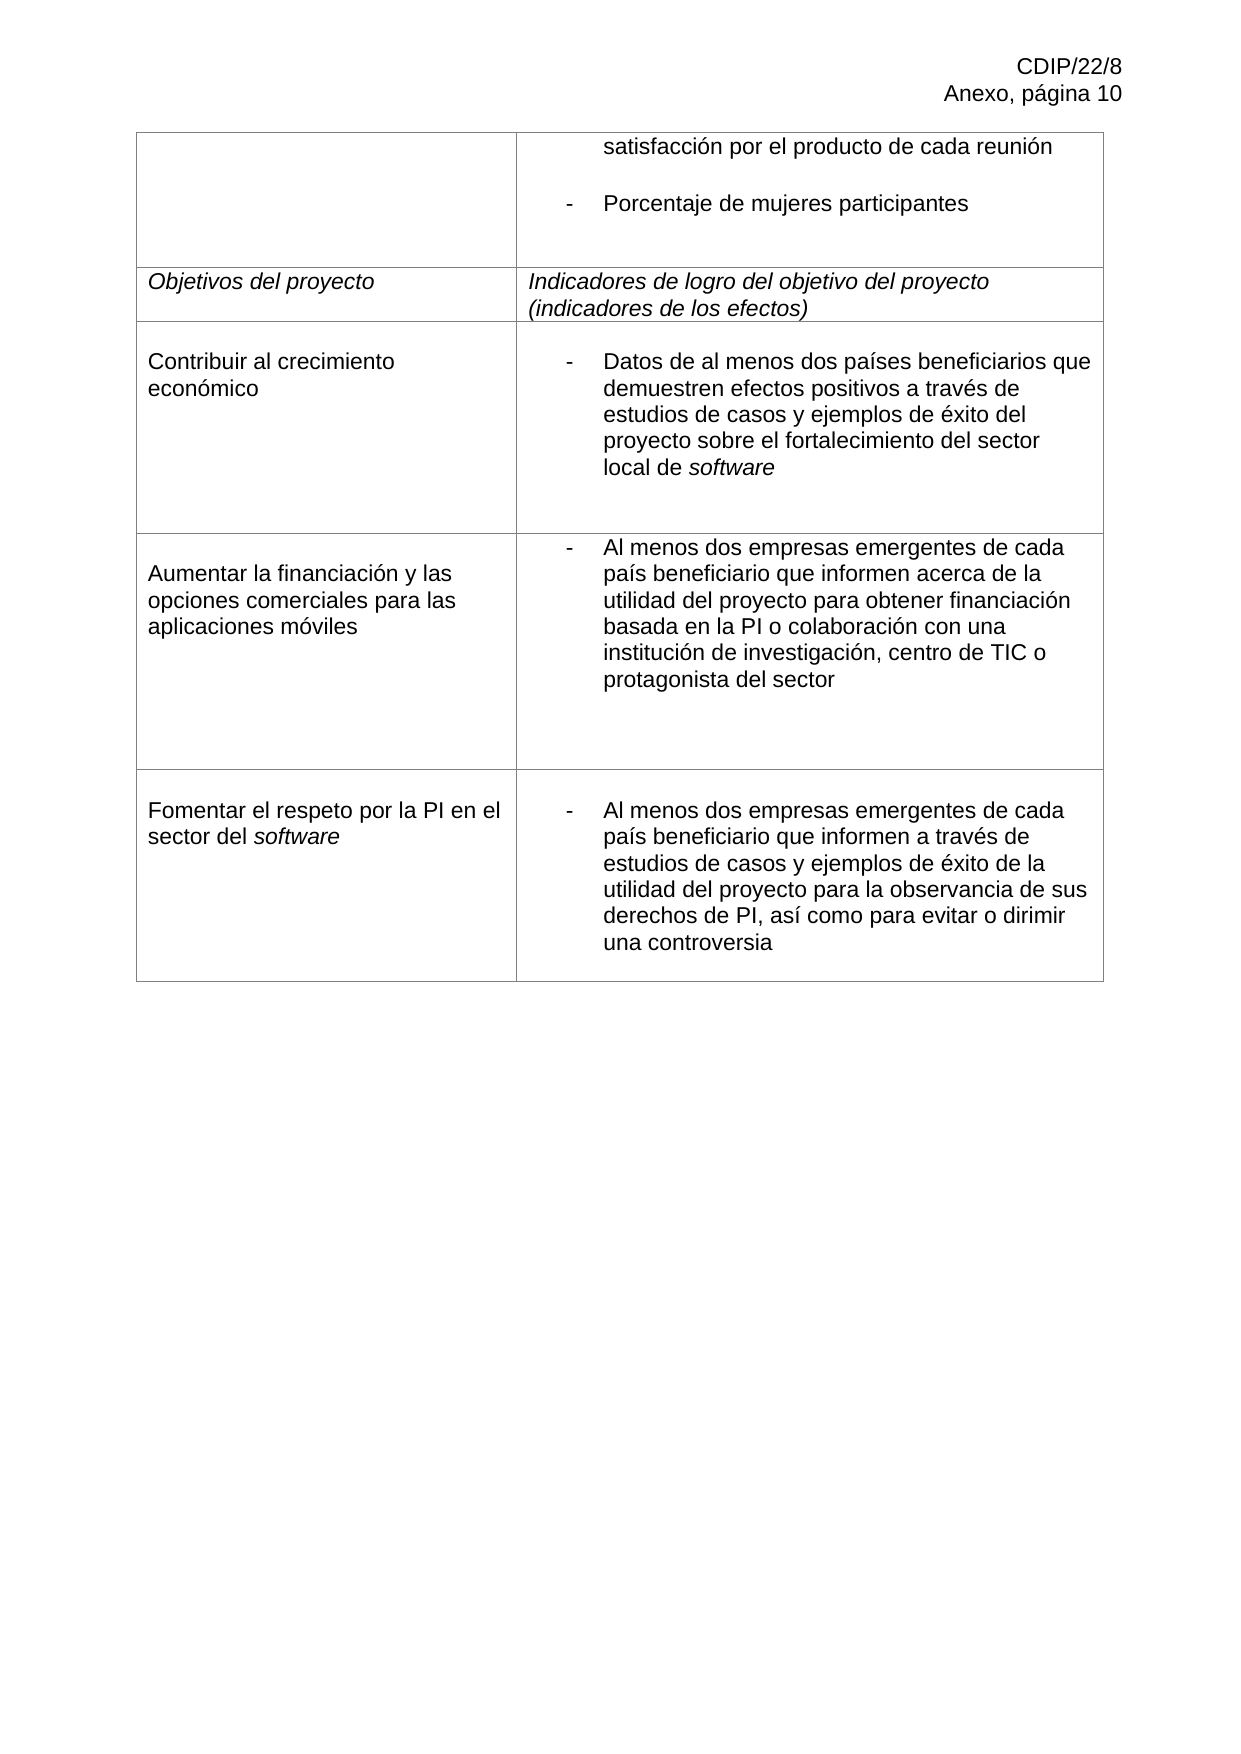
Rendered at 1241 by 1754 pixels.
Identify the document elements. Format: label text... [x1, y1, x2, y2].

table_cell Datos de al menos dos países beneficiarios que demuestren efectos positivos a través de estudios de casos y ejemplos de éxito del proyecto sobre el fortalecimiento del sector local de software [517, 322, 1103, 533]
table_cell Al menos dos empresas emergentes de cada país beneficiario que informen acerca de la utilidad del proyecto para obtener financiación basada en la PI o colaboración con una institución de investigación, centro de TIC o protagonista del sector [517, 534, 1103, 769]
table_cell Al menos dos empresas emergentes de cada país beneficiario que informen a través de estudios de casos y ejemplos de éxito de la utilidad del proyecto para la observancia de sus derechos de PI, así como para evitar o dirimir una controversia [517, 770, 1103, 981]
table_cell Contribuir al crecimiento económico [137, 322, 516, 533]
table_cell Objetivos del proyecto [137, 268, 516, 321]
table_cell Aumentar la financiación y las opciones comerciales para las aplicaciones móviles [137, 534, 516, 769]
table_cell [517, 133, 1103, 267]
table_cell Indicadores de logro del objetivo del proyecto (indicadores de los efectos) [517, 268, 1103, 321]
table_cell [137, 133, 516, 267]
table_cell Fomentar el respeto por la PI en el sector del software [137, 770, 516, 981]
